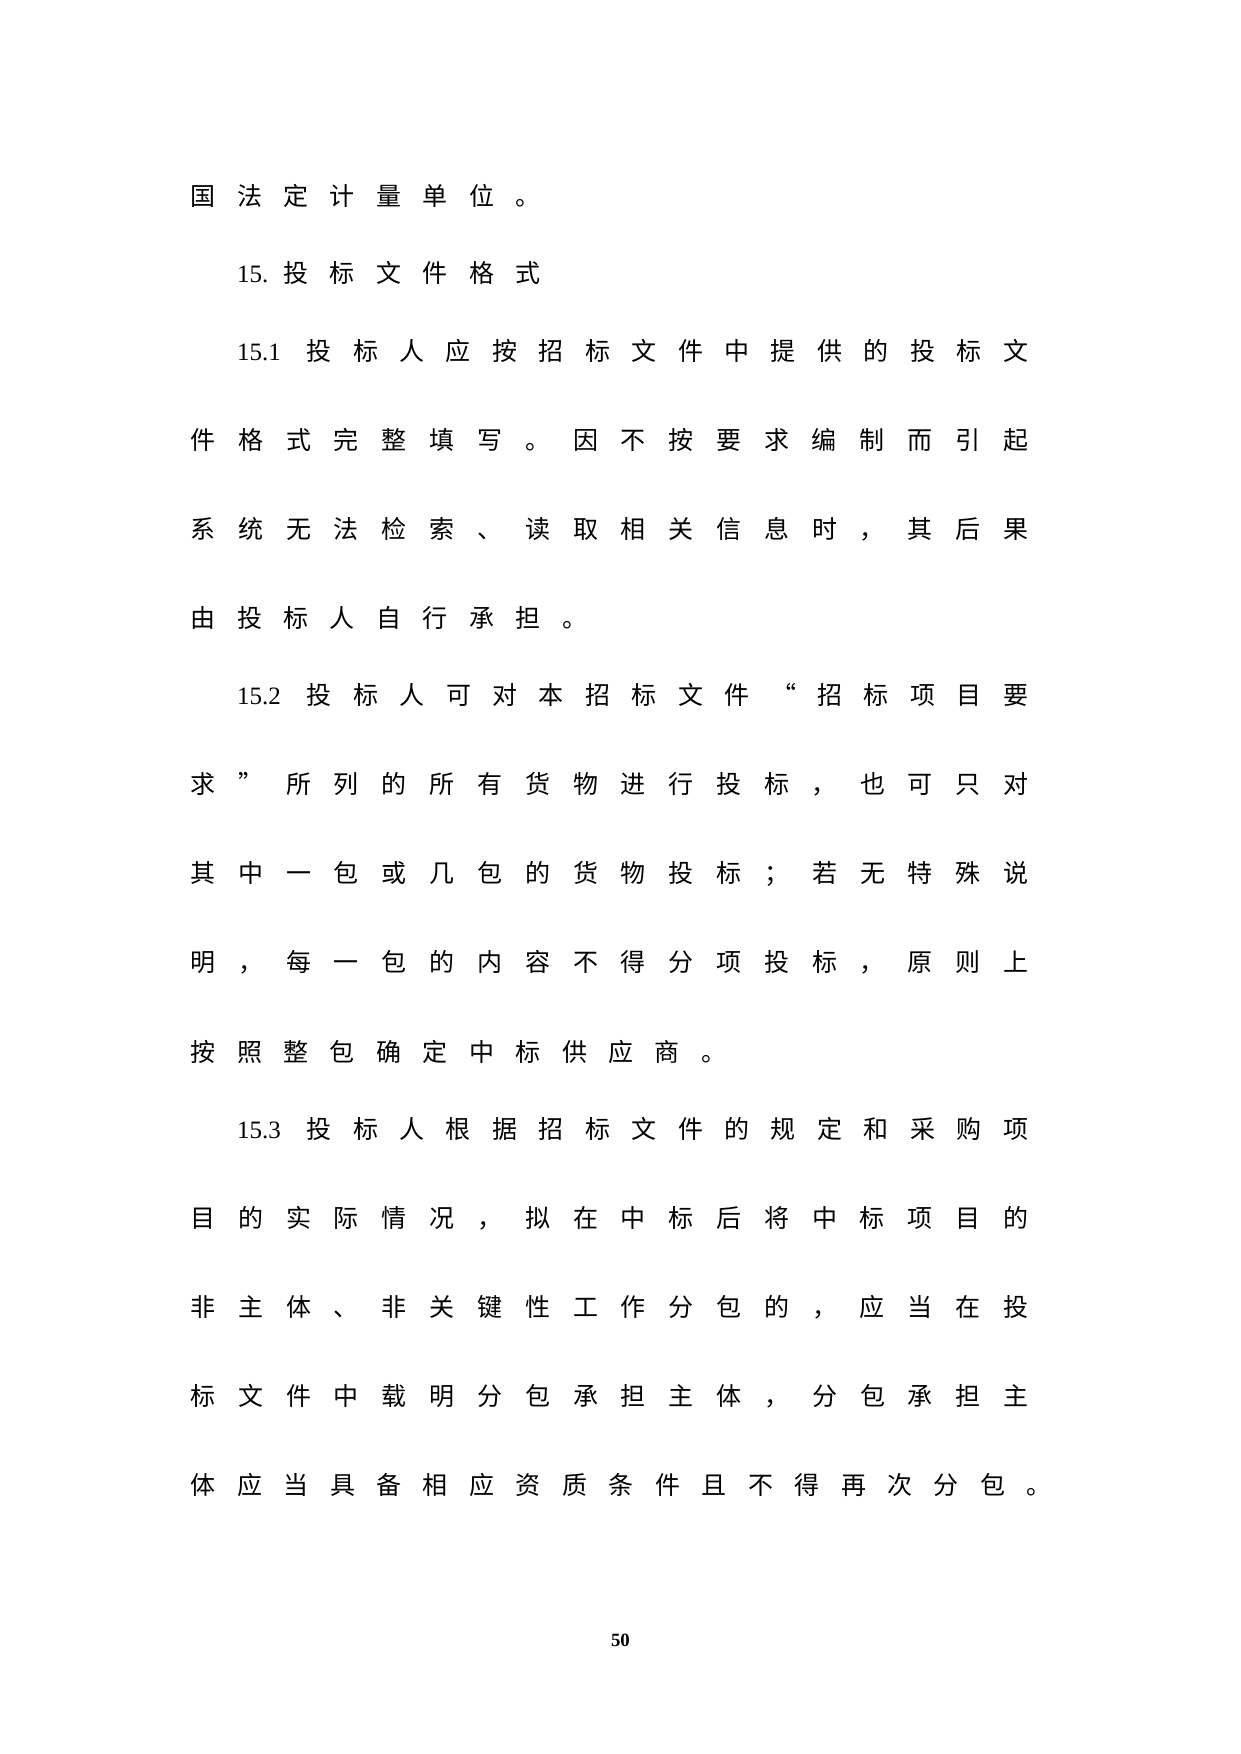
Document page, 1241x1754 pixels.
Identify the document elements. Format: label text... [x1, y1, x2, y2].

text 15.3 投标人根据招标文件的规定和采购项目的实际情况，拟在中标后将中标项目的非主体、非关键性工作分包的，应当在投标文件中载明分包承担主体，分包承担主体应当具备相应资质条件且不得再次分包。 [190, 1098, 1050, 1513]
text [190, 164, 1050, 224]
text 15. 投标文件格式 [190, 242, 1050, 301]
text 15.2 投标人可对本招标文件“招标项目要求”所列的所有货物进行投标，也可只对其中一包或几包的货物投标；若无特殊说明，每一包的内容不得分项投标，原则上按照整包确定中标供应商。 [190, 664, 1050, 1080]
text 15.1 投标人应按招标文件中提供的投标文件格式完整填写。因不按要求编制而引起系统无法检索、读取相关信息时，其后果由投标人自行承担。 [190, 319, 1050, 646]
